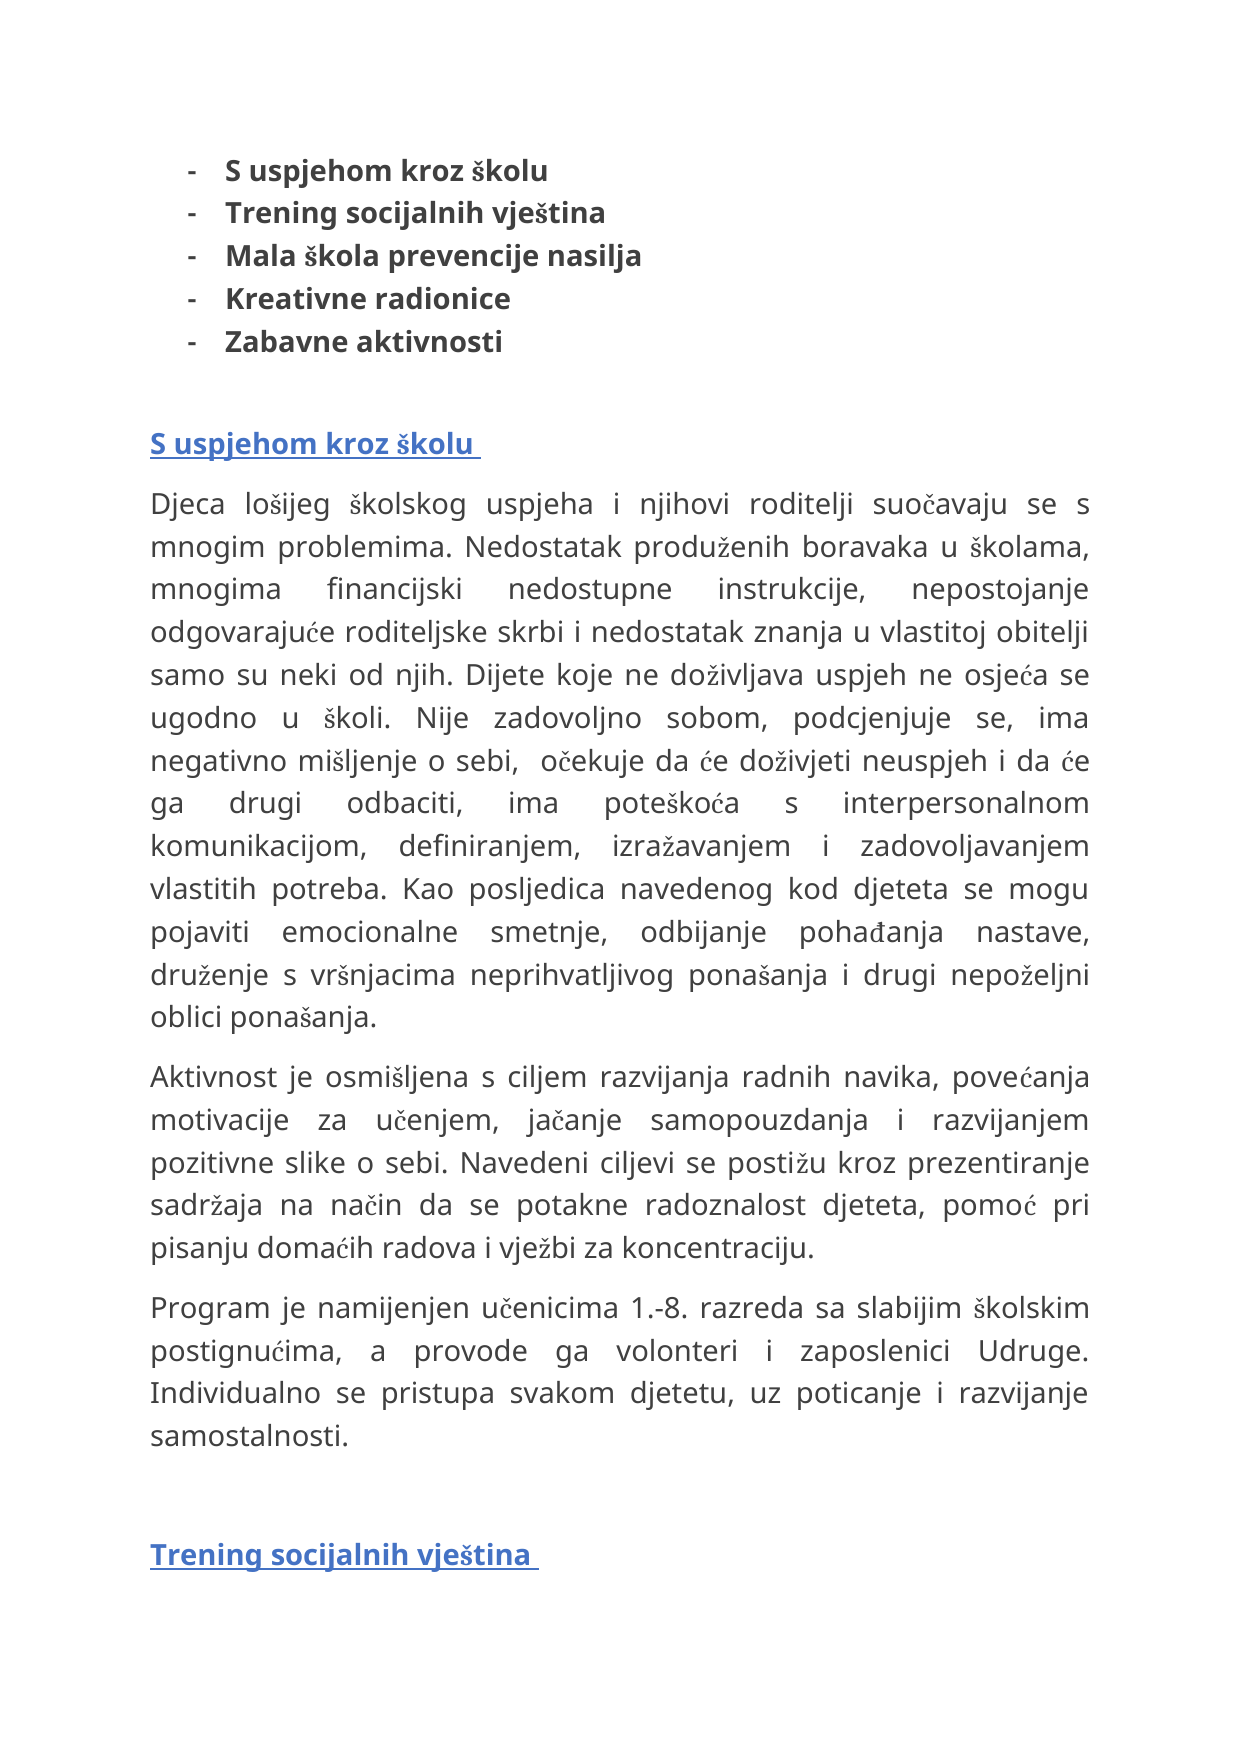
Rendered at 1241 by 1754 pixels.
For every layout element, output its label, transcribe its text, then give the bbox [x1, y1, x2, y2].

list Mala škola prevencije nasilja [187, 236, 1090, 275]
list Zabavne aktivnosti [187, 321, 1090, 361]
list Trening socijalnih vještina [187, 193, 1090, 232]
list S uspjehom kroz školu [187, 150, 1090, 190]
text Program je namijenjen učenicima 1.-8. razreda sa slabijim školskim postignućima, a provode ga volonteri i zaposlenici Udruge. Individualno se pristupa svakom djetetu, uz poticanje i razvijanje samostalnosti. [150, 1287, 1090, 1455]
text Djeca lošijeg školskog uspjeha i njihovi roditelji suočavaju se s mnogim problemima. Nedostatak produženih boravaka u školama, mnogima financijski nedostupne instrukcije, nepostojanje odgovarajuće roditeljske skrbi i nedostatak znanja u vlastitoj obitelji samo su neki od njih. Dijete koje ne doživljava uspjeh ne osjeća se ugodno u školi. Nije zadovoljno sobom, podcjenjuje se, ima negativno mišljenje o sebi, očekuje da će doživjeti neuspjeh i da će ga drugi odbaciti, ima poteškoća s interpersonalnom komunikacijom, definiranjem, izražavanjem i zadovoljavanjem vlastitih potreba. Kao posljedica navedenog kod djeteta se mogu pojaviti emocionalne smetnje, odbijanje pohađanja nastave, druženje s vršnjacima neprihvatljivog ponašanja i drugi nepoželjni oblici ponašanja. [150, 483, 1090, 1036]
text Trening socijalnih vještina [150, 1534, 1090, 1574]
text S uspjehom kroz školu [150, 423, 1090, 463]
text Aktivnost je osmišljena s ciljem razvijanja radnih navika, povećanja motivacije za učenjem, jačanje samopouzdanja i razvijanjem pozitivne slike o sebi. Navedeni ciljevi se postižu kroz prezentiranje sadržaja na način da se potakne radoznalost djeteta, pomoć pri pisanju domaćih radova i vježbi za koncentraciju. [150, 1056, 1090, 1267]
list Kreativne radionice [187, 278, 1090, 318]
